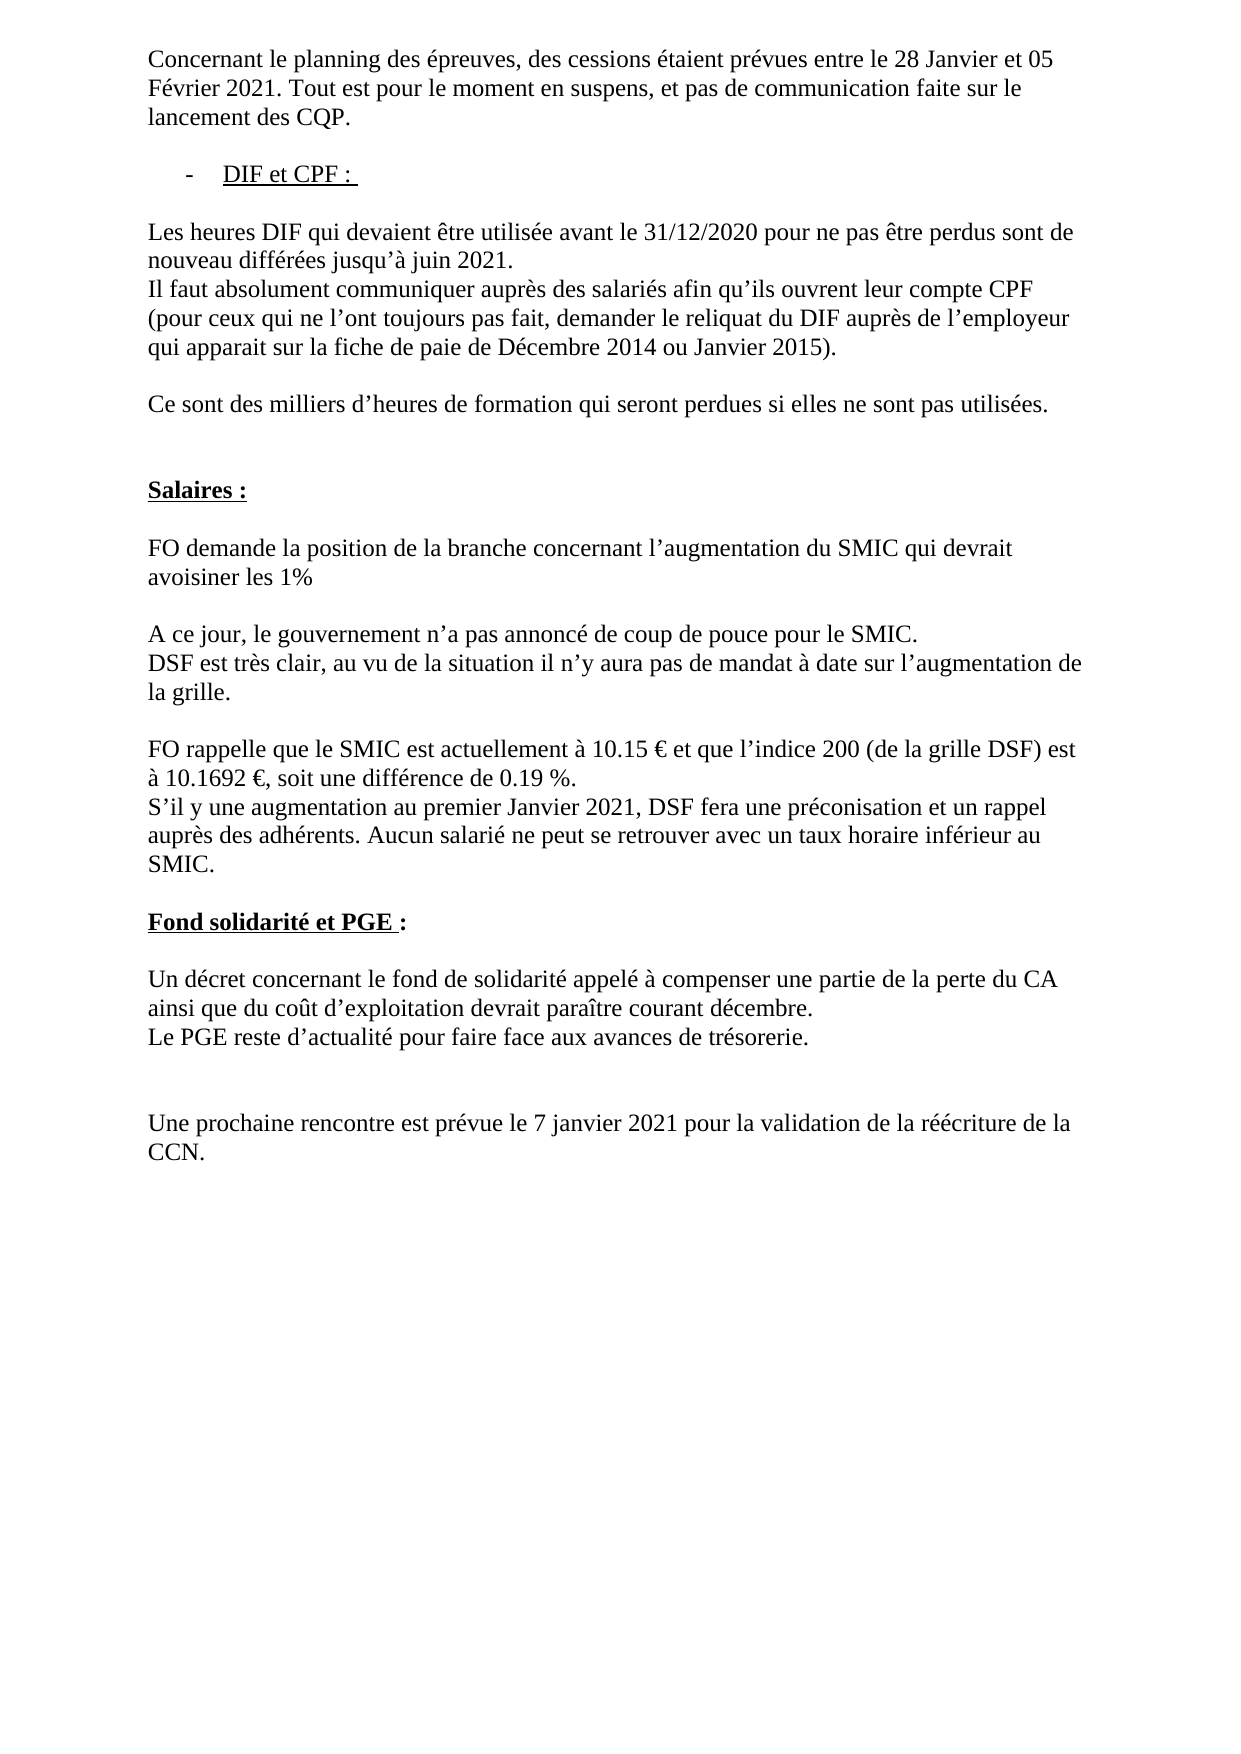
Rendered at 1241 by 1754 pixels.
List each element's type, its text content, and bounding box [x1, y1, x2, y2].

text A ce jour, le gouvernement n’a pas annoncé de coup de pouce pour le SMIC. [148, 619, 1093, 648]
text Concernant le planning des épreuves, des cessions étaient prévues entre le 28 Janvier et 05 Février 2021. Tout est pour le moment en suspens, et pas de communication faite sur le lancement des CQP. [148, 44, 1093, 131]
text Un décret concernant le fond de solidarité appelé à compenser une partie de la perte du CA ainsi que du coût d’exploitation devrait paraître courant décembre. [148, 964, 1093, 1022]
text DSF est très clair, au vu de la situation il n’y aura pas de mandat à date sur l’augmentation de la grille. [148, 648, 1093, 706]
text FO demande la position de la branche concernant l’augmentation du SMIC qui devrait avoisiner les 1% [148, 533, 1093, 591]
text Une prochaine rencontre est prévue le 7 janvier 2021 pour la validation de la réécriture de la CCN. [148, 1108, 1093, 1166]
text Fond solidarité et PGE : [148, 907, 1093, 936]
text Le PGE reste d’actualité pour faire face aux avances de trésorerie. [148, 1022, 1093, 1051]
text S’il y une augmentation au premier Janvier 2021, DSF fera une préconisation et un rappel auprès des adhérents. Aucun salarié ne peut se retrouver avec un taux horaire inférieur au SMIC. [148, 792, 1093, 878]
text Les heures DIF qui devaient être utilisée avant le 31/12/2020 pour ne pas être perdus sont de nouveau différées jusqu’à juin 2021. [148, 217, 1093, 274]
list DIF et CPF : [185, 159, 1093, 188]
text Ce sont des milliers d’heures de formation qui seront perdues si elles ne sont pas utilisées. [148, 389, 1093, 418]
text Salaires : [148, 476, 1093, 504]
text Il faut absolument communiquer auprès des salariés afin qu’ils ouvrent leur compte CPF (pour ceux qui ne l’ont toujours pas fait, demander le reliquat du DIF auprès de l’employeur qui apparait sur la fiche de paie de Décembre 2014 ou Janvier 2015). [148, 274, 1093, 361]
text FO rappelle que le SMIC est actuellement à 10.15 € et que l’indice 200 (de la grille DSF) est à 10.1692 €, soit une différence de 0.19 %. [148, 734, 1093, 792]
